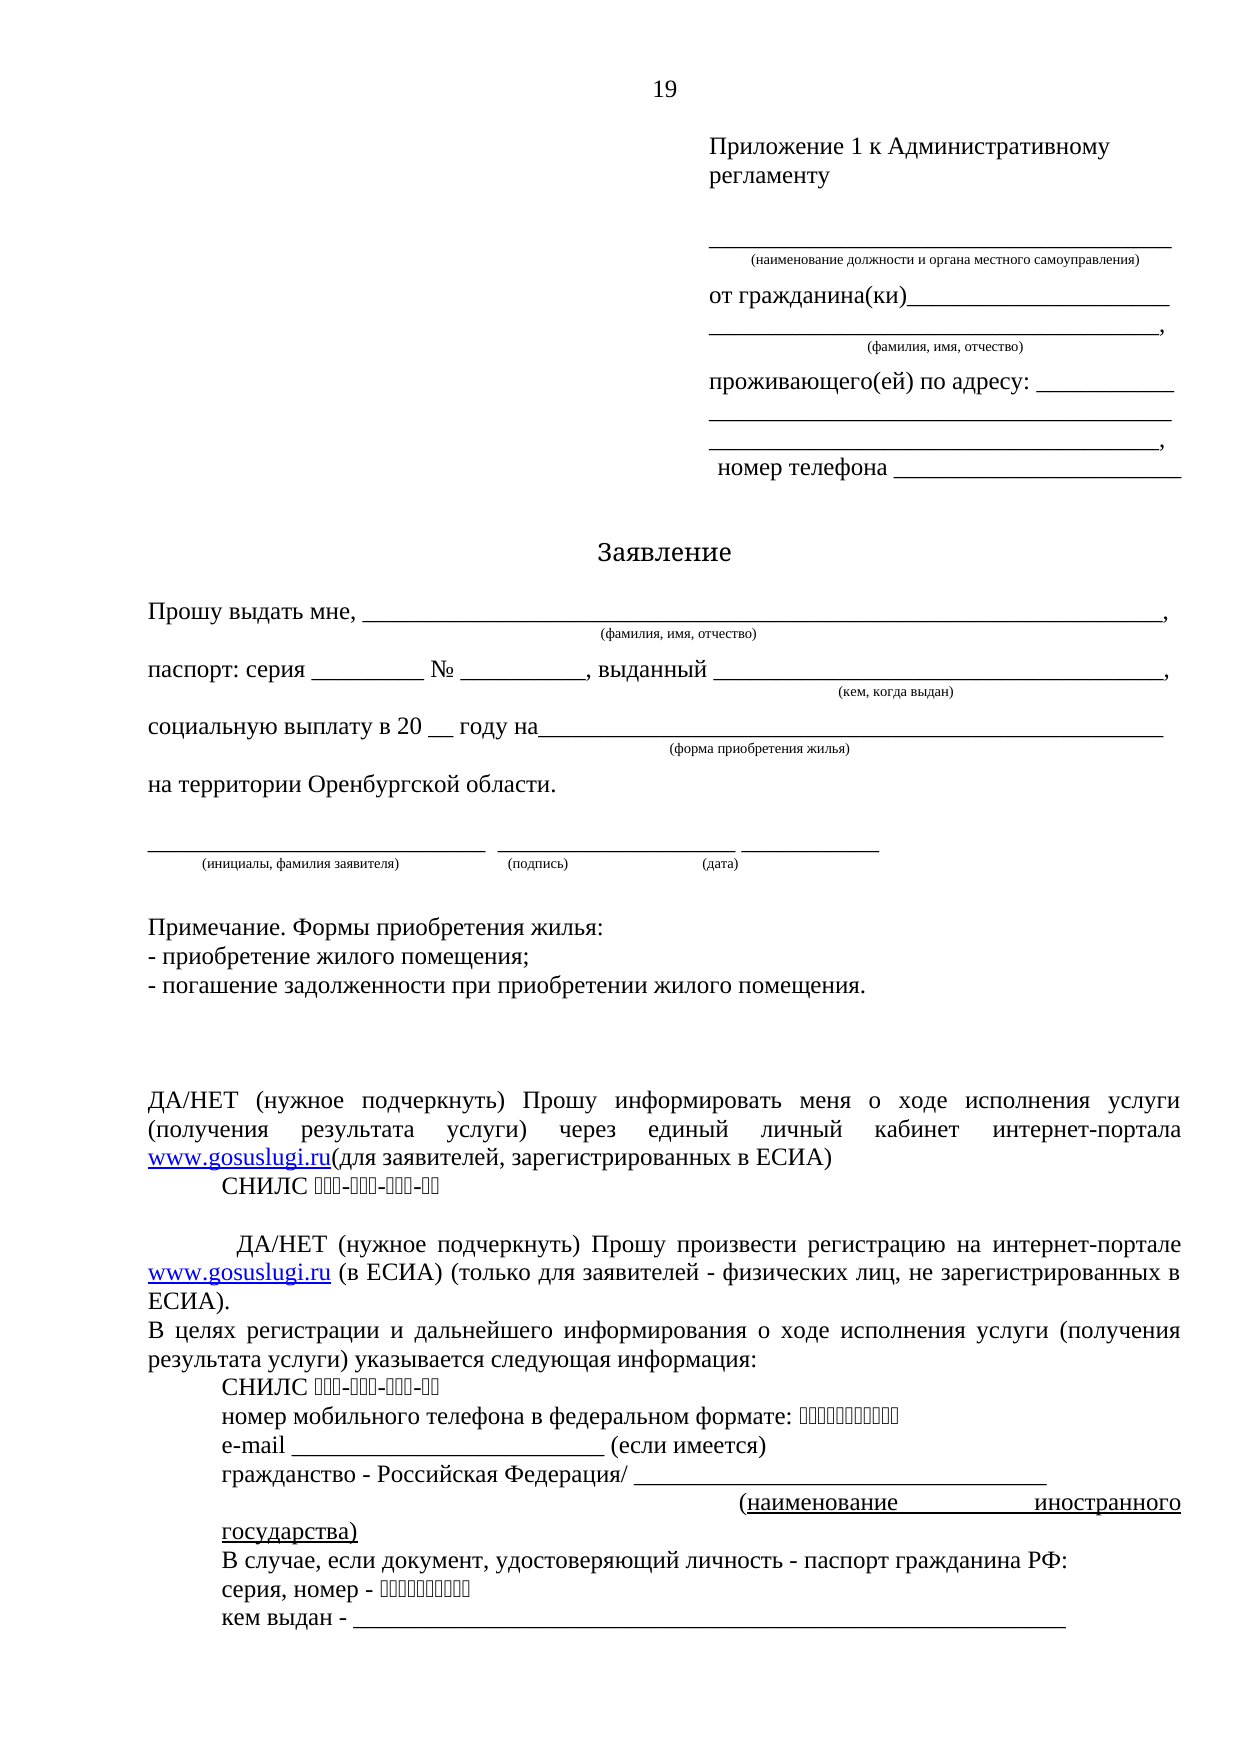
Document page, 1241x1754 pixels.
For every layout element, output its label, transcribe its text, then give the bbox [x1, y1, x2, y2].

text ___________________________ ___________________ ___________ [148, 826, 1181, 855]
text В случае, если документ, удостоверяющий личность - паспорт гражданина РФ: [221, 1545, 1176, 1574]
text e-mail _________________________ (если имеется) [221, 1430, 1181, 1459]
text от гражданина(ки)_____________________ [709, 280, 1181, 309]
text (фамилия, имя, отчество) [709, 337, 1181, 366]
text (кем, когда выдан) [148, 682, 1181, 711]
text (наименование иностранного государства) [221, 1487, 1181, 1545]
text _____________________________________ [709, 395, 1181, 424]
text номер мобильного телефона в федеральном формате: [221, 1401, 1181, 1430]
text номер телефона _______________________ [709, 452, 1181, 481]
text - погашение задолженности при приобретении жилого помещения. [148, 970, 1181, 999]
text ДА/НЕТ (нужное подчеркнуть) Прошу произвести регистрацию на интернет-портале www.gosuslugi.ru (в ЕСИА) (только для заявителей - физических лиц, не зарегистрированных в ЕСИА). [148, 1229, 1181, 1315]
text гражданство - Российская Федерация/ _________________________________ [221, 1459, 1181, 1487]
text Прошу выдать мне, ________________________________________________________________, [148, 596, 1181, 625]
text (инициалы, фамилия заявителя) (подпись) (дата) [148, 855, 1181, 884]
text СНИЛС --- [221, 1372, 1181, 1401]
text _____________________________________ [709, 222, 1181, 251]
text на территории Оренбургской области. [148, 769, 1181, 797]
text Примечание. Формы приобретения жилья: [148, 912, 1181, 941]
text Приложение 1 к Административному регламенту [709, 131, 1181, 189]
text ____________________________________, [709, 424, 1181, 452]
text ____________________________________, [709, 309, 1181, 337]
text кем выдан - _________________________________________________________ [221, 1602, 1176, 1631]
text - приобретение жилого помещения; [148, 941, 1181, 970]
text В целях регистрации и дальнейшего информирования о ходе исполнения услуги (получения результата услуги) указывается следующая информация: [148, 1315, 1181, 1372]
text ДА/НЕТ (нужное подчеркнуть) Прошу информировать меня о ходе исполнения услуги (получения результата услуги) через единый личный кабинет интернет-портала www.gosuslugi.ru(для заявителей, зарегистрированных в ЕСИА) [148, 1085, 1181, 1171]
text проживающего(ей) по адресу: ___________ [709, 366, 1181, 395]
text (фамилия, имя, отчество) [148, 625, 1181, 654]
text серия, номер - [221, 1574, 1176, 1602]
text (наименование должности и органа местного самоуправления) [709, 251, 1181, 280]
text (форма приобретения жилья) [148, 740, 1181, 769]
text паспорт: серия _________ № __________, выданный ____________________________________, [148, 654, 1181, 682]
text СНИЛС --- [148, 1171, 1181, 1200]
subtitle Заявление [148, 539, 1181, 567]
text социальную выплату в 20 __ году на__________________________________________________ [148, 711, 1181, 740]
